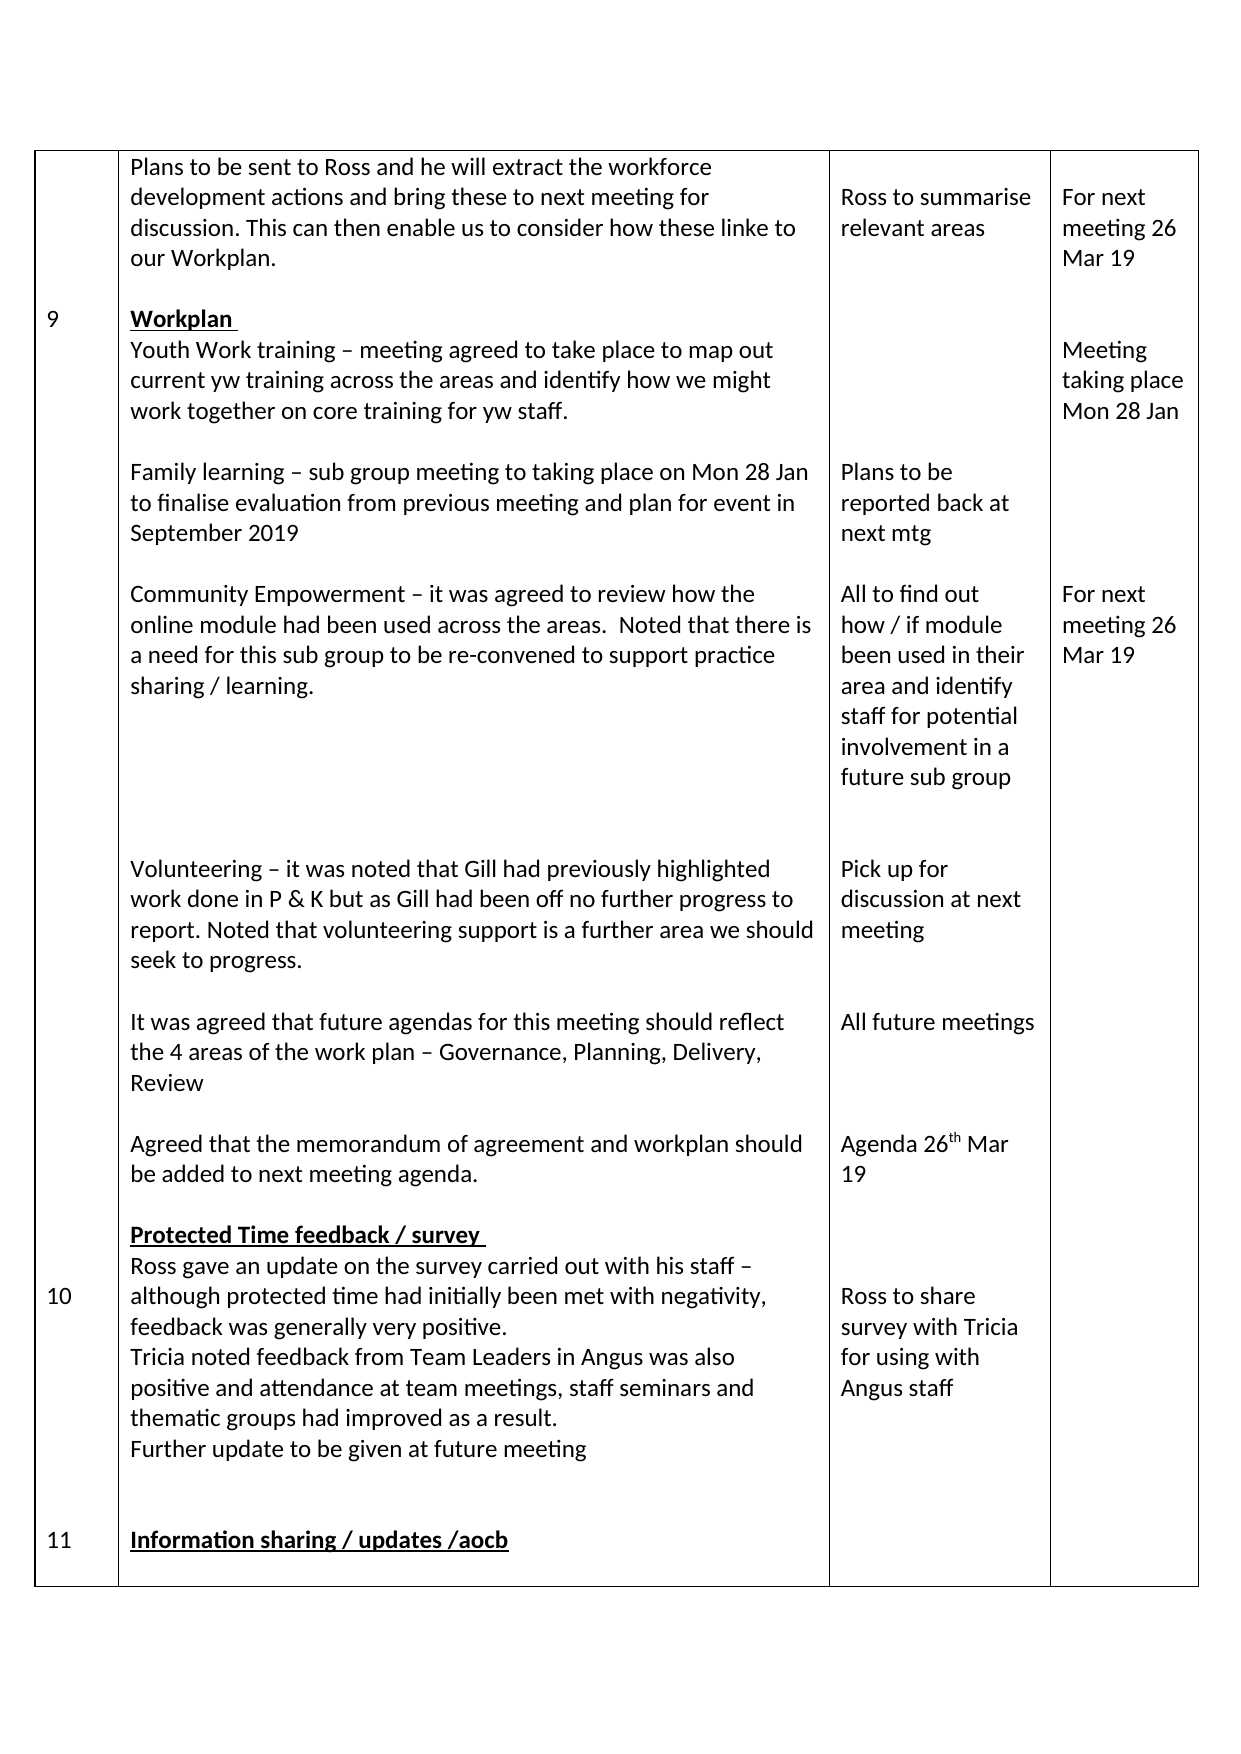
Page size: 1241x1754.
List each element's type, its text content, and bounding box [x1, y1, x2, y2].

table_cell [119, 151, 829, 1586]
table_cell 8 9 10 11 12 [36, 151, 118, 1586]
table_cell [1051, 151, 1198, 1586]
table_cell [830, 151, 1050, 1586]
